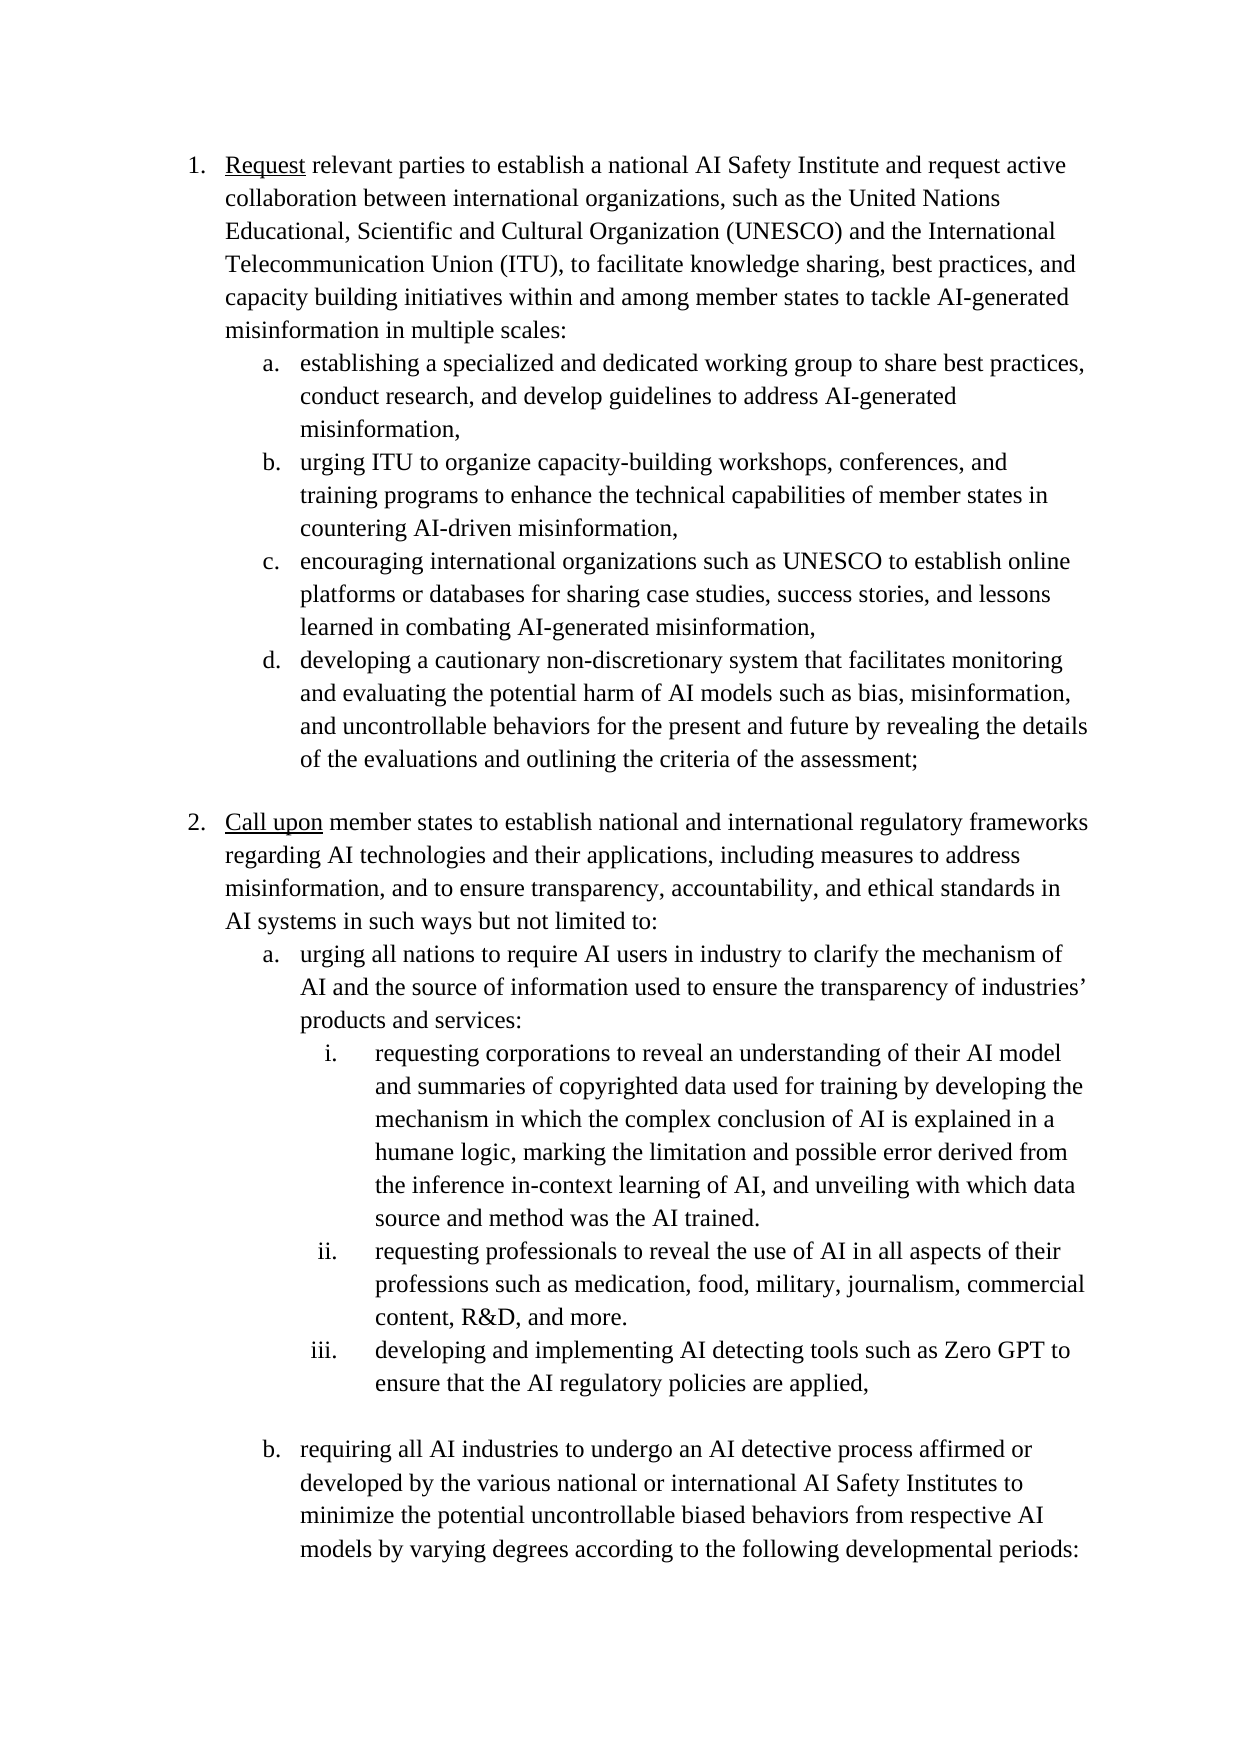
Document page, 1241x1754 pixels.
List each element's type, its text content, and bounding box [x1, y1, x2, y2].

list requesting corporations to reveal an understanding of their AI model and summaries of copyrighted data used for training by developing the mechanism in which the complex conclusion of AI is explained in a humane logic, marking the limitation and possible error derived from the inference in-context learning of AI, and unveiling with which data source and method was the AI trained. [337, 1038, 1090, 1232]
list urging ITU to organize capacity-building workshops, conferences, and training programs to enhance the technical capabilities of member states in countering AI-driven misinformation, [262, 447, 1090, 542]
list encouraging international organizations such as UNESCO to establish online platforms or databases for sharing case studies, success stories, and lessons learned in combating AI-generated misinformation, [262, 546, 1090, 641]
list developing and implementing AI detecting tools such as Zero GPT to ensure that the AI regulatory policies are applied, [337, 1336, 1090, 1397]
list Request relevant parties to establish a national AI Safety Institute and request active collaboration between international organizations, such as the United Nations Educational, Scientific and Cultural Organization (UNESCO) and the International Telecommunication Union (ITU), to facilitate knowledge sharing, best practices, and capacity building initiatives within and among member states to tackle AI-generated misinformation in multiple scales: [187, 150, 1090, 344]
list urging all nations to require AI users in industry to clarify the mechanism of AI and the source of information used to ensure the transparency of industries’ products and services: [262, 939, 1090, 1034]
list establishing a specialized and dedicated working group to share best practices, conduct research, and develop guidelines to address AI-generated misinformation, [262, 348, 1090, 443]
list requiring all AI industries to undergo an AI detective process affirmed or developed by the various national or international AI Safety Institutes to minimize the potential uncontrollable biased behaviors from respective AI models by varying degrees according to the following developmental periods: [262, 1434, 1090, 1562]
list requesting professionals to reveal the use of AI in all aspects of their professions such as medication, food, military, journalism, commercial content, R&D, and more. [337, 1236, 1090, 1331]
list Call upon member states to establish national and international regulatory frameworks regarding AI technologies and their applications, including measures to address misinformation, and to ensure transparency, accountability, and ethical standards in AI systems in such ways but not limited to: [187, 807, 1090, 935]
list developing a cautionary non-discretionary system that facilitates monitoring and evaluating the potential harm of AI models such as bias, misinformation, and uncontrollable behaviors for the present and future by revealing the details of the evaluations and outlining the criteria of the assessment; [262, 645, 1090, 803]
